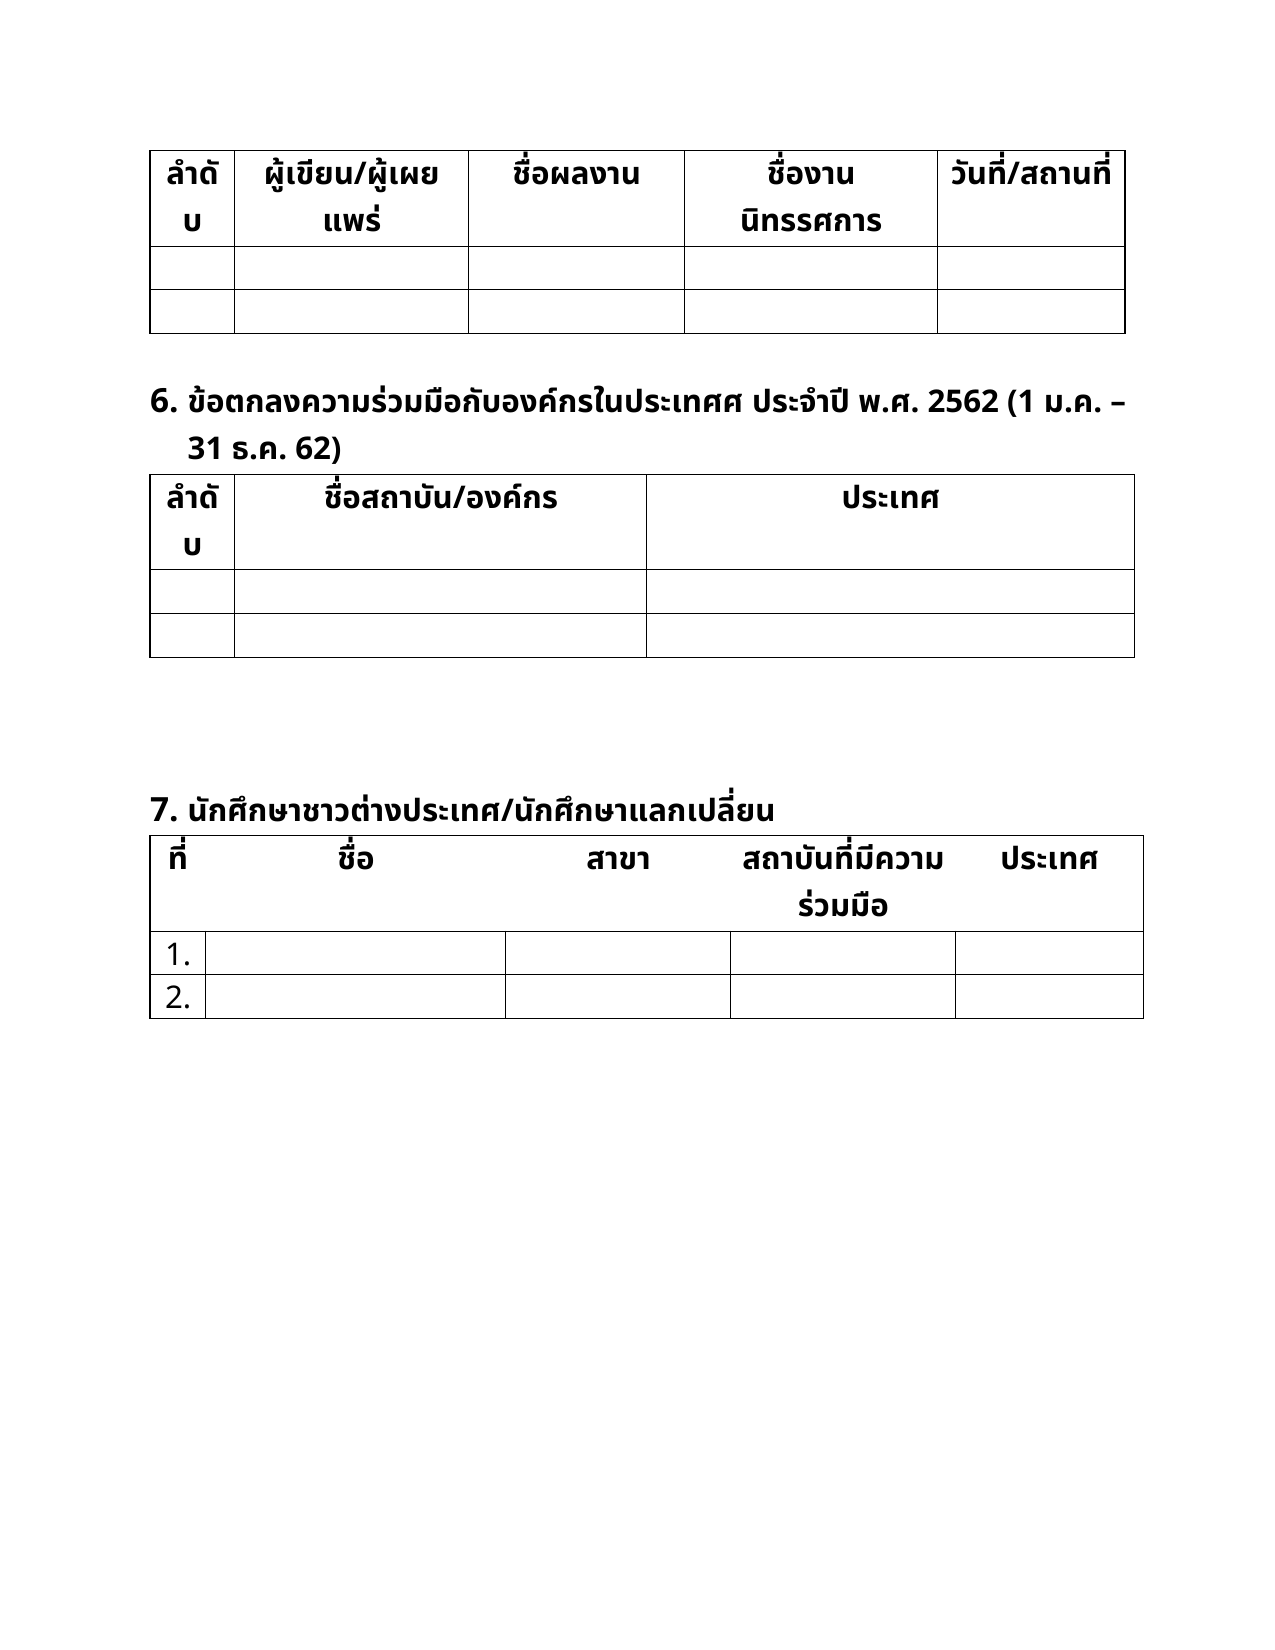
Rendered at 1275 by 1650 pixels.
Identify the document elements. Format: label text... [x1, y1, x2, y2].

table_cell [206, 975, 505, 1018]
table_cell [938, 247, 1124, 289]
table_header ชื่อ [206, 836, 506, 931]
table_cell [647, 570, 1134, 613]
table_cell [506, 932, 730, 974]
table_cell [235, 614, 646, 657]
table_cell [469, 290, 684, 333]
table_header ประเทศ [647, 475, 1134, 569]
table_cell [151, 290, 234, 333]
table_cell [731, 975, 955, 1018]
table_cell [235, 290, 468, 333]
table_header สถาบันที่มีความร่วมมือ [731, 836, 956, 931]
table_header วันที่/สถานที่ [938, 151, 1124, 246]
table_cell 1. [151, 932, 205, 974]
table_header ลำดับ [151, 475, 234, 569]
list ข้อตกลงความร่วมมือกับองค์กรในประเทศศ ประจำปี พ.ศ. 2562 (1 ม.ค. – 31 ธ.ค. 62) [150, 377, 1134, 474]
table_cell [235, 247, 468, 289]
table_header ชื่อสถาบัน/องค์กร [235, 475, 646, 569]
table_cell [956, 932, 1143, 974]
table_cell [151, 247, 234, 289]
table_cell 2. [151, 975, 205, 1018]
table_header ประเทศ [956, 836, 1143, 931]
table_cell [956, 975, 1143, 1018]
table_cell [151, 614, 234, 657]
list นักศึกษาชาวต่างประเทศ/นักศึกษาแลกเปลี่ยน [150, 785, 1134, 835]
table_header ชื่อผลงาน [469, 151, 684, 246]
table_cell [206, 932, 505, 974]
table_header ผู้เขียน/ผู้เผยแพร่ [235, 151, 468, 246]
table_cell [469, 247, 684, 289]
table_cell [731, 932, 955, 974]
table_header สาขา [506, 836, 731, 931]
table_cell [506, 975, 730, 1018]
table_cell [647, 614, 1134, 657]
table_header ที่ [151, 836, 206, 931]
table_header ชื่องานนิทรรศการ [685, 151, 937, 246]
table_header ลำดับ [151, 151, 234, 246]
table_cell [235, 570, 646, 613]
table_cell [685, 290, 937, 333]
table_cell [151, 570, 234, 613]
table_cell [685, 247, 937, 289]
table_cell [938, 290, 1124, 333]
